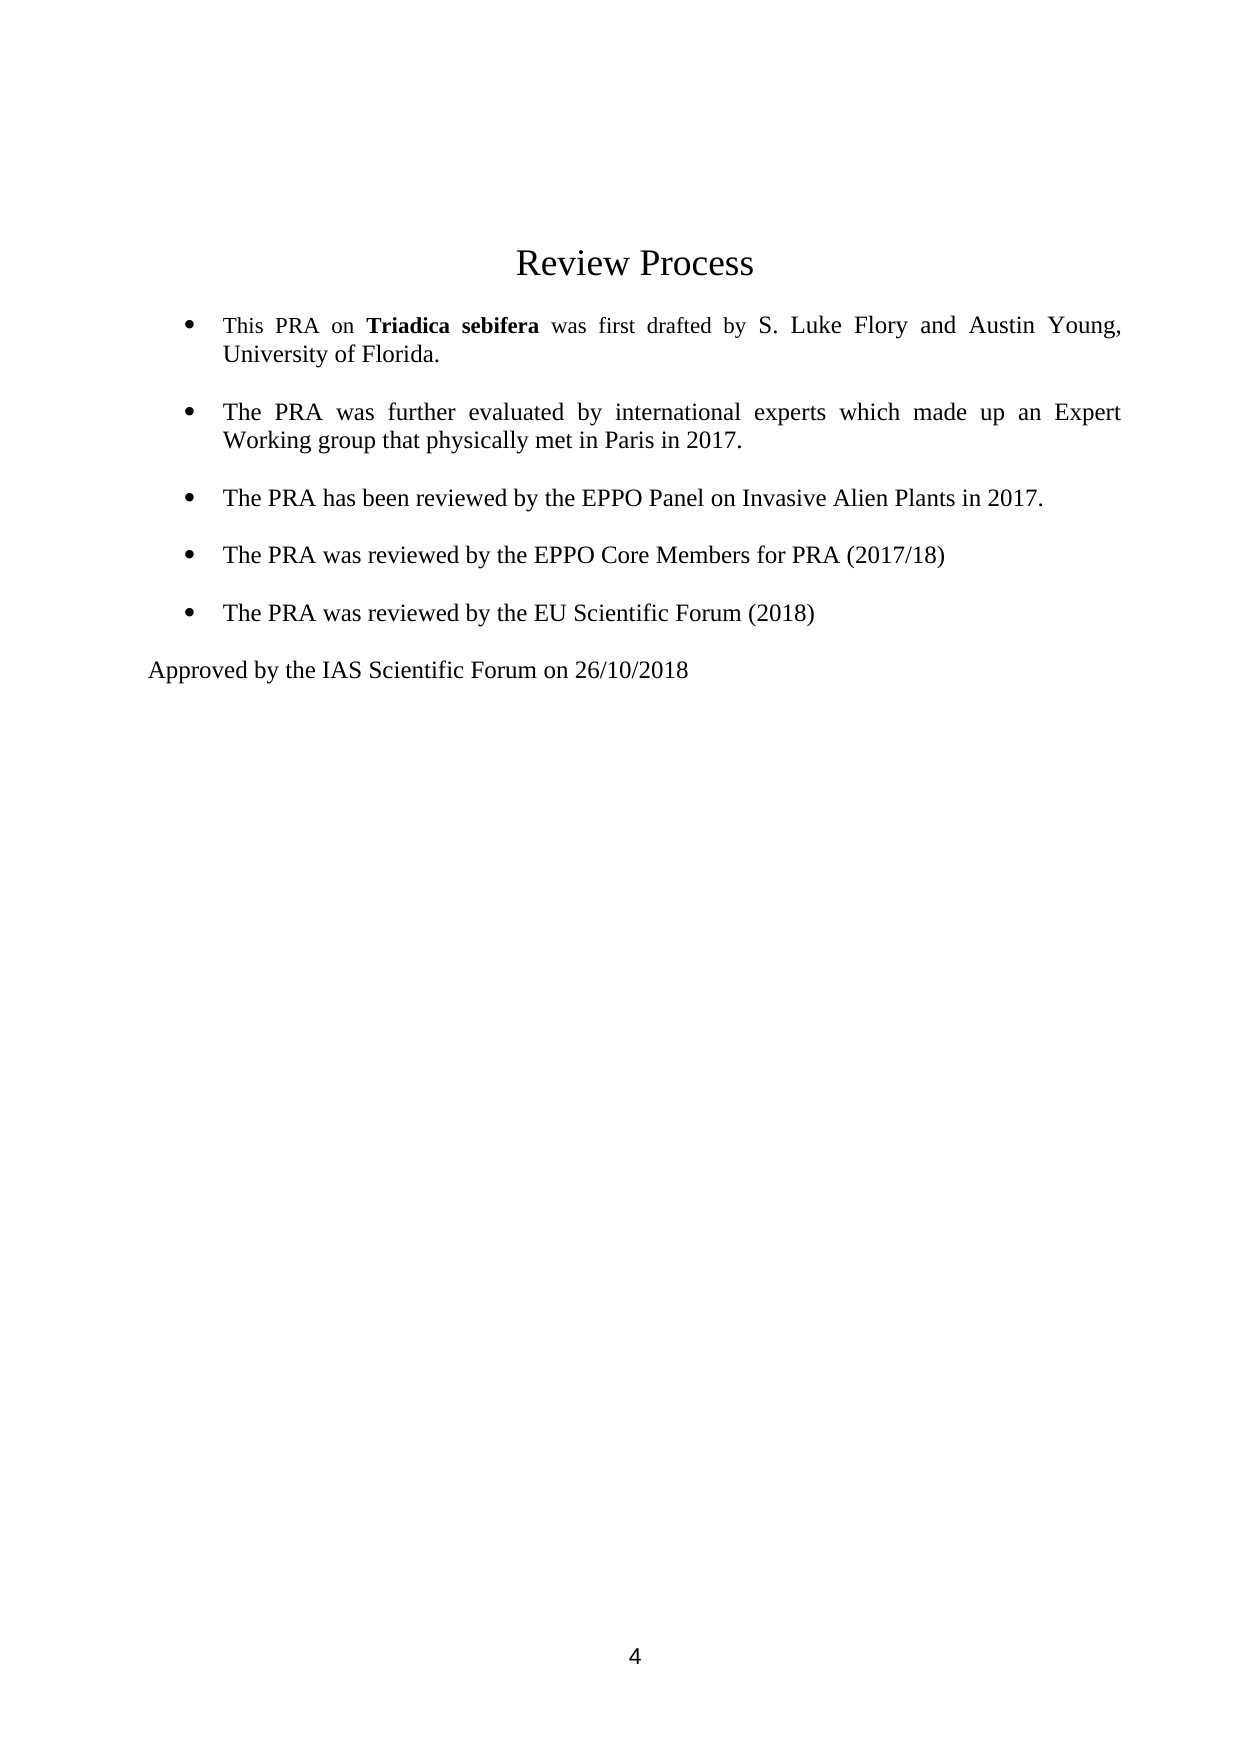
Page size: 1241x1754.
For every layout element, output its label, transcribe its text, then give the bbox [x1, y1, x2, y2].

list This PRA on Triadica sebifera was first drafted by S. Luke Flory and Austin Young, University of Florida. [185, 310, 1122, 368]
list The PRA was further evaluated by international experts which made up an Expert Working group that physically met in Paris in 2017. [185, 397, 1122, 454]
text Approved by the IAS Scientific Forum on 26/10/2018 [148, 655, 1122, 684]
list The PRA was reviewed by the EU Scientific Forum (2018) [185, 598, 1122, 627]
list The PRA has been reviewed by the EPPO Panel on Invasive Alien Plants in 2017. [185, 483, 1122, 512]
list The PRA was reviewed by the EPPO Core Members for PRA (2017/18) [185, 540, 1122, 569]
text Review Process [148, 241, 1122, 284]
